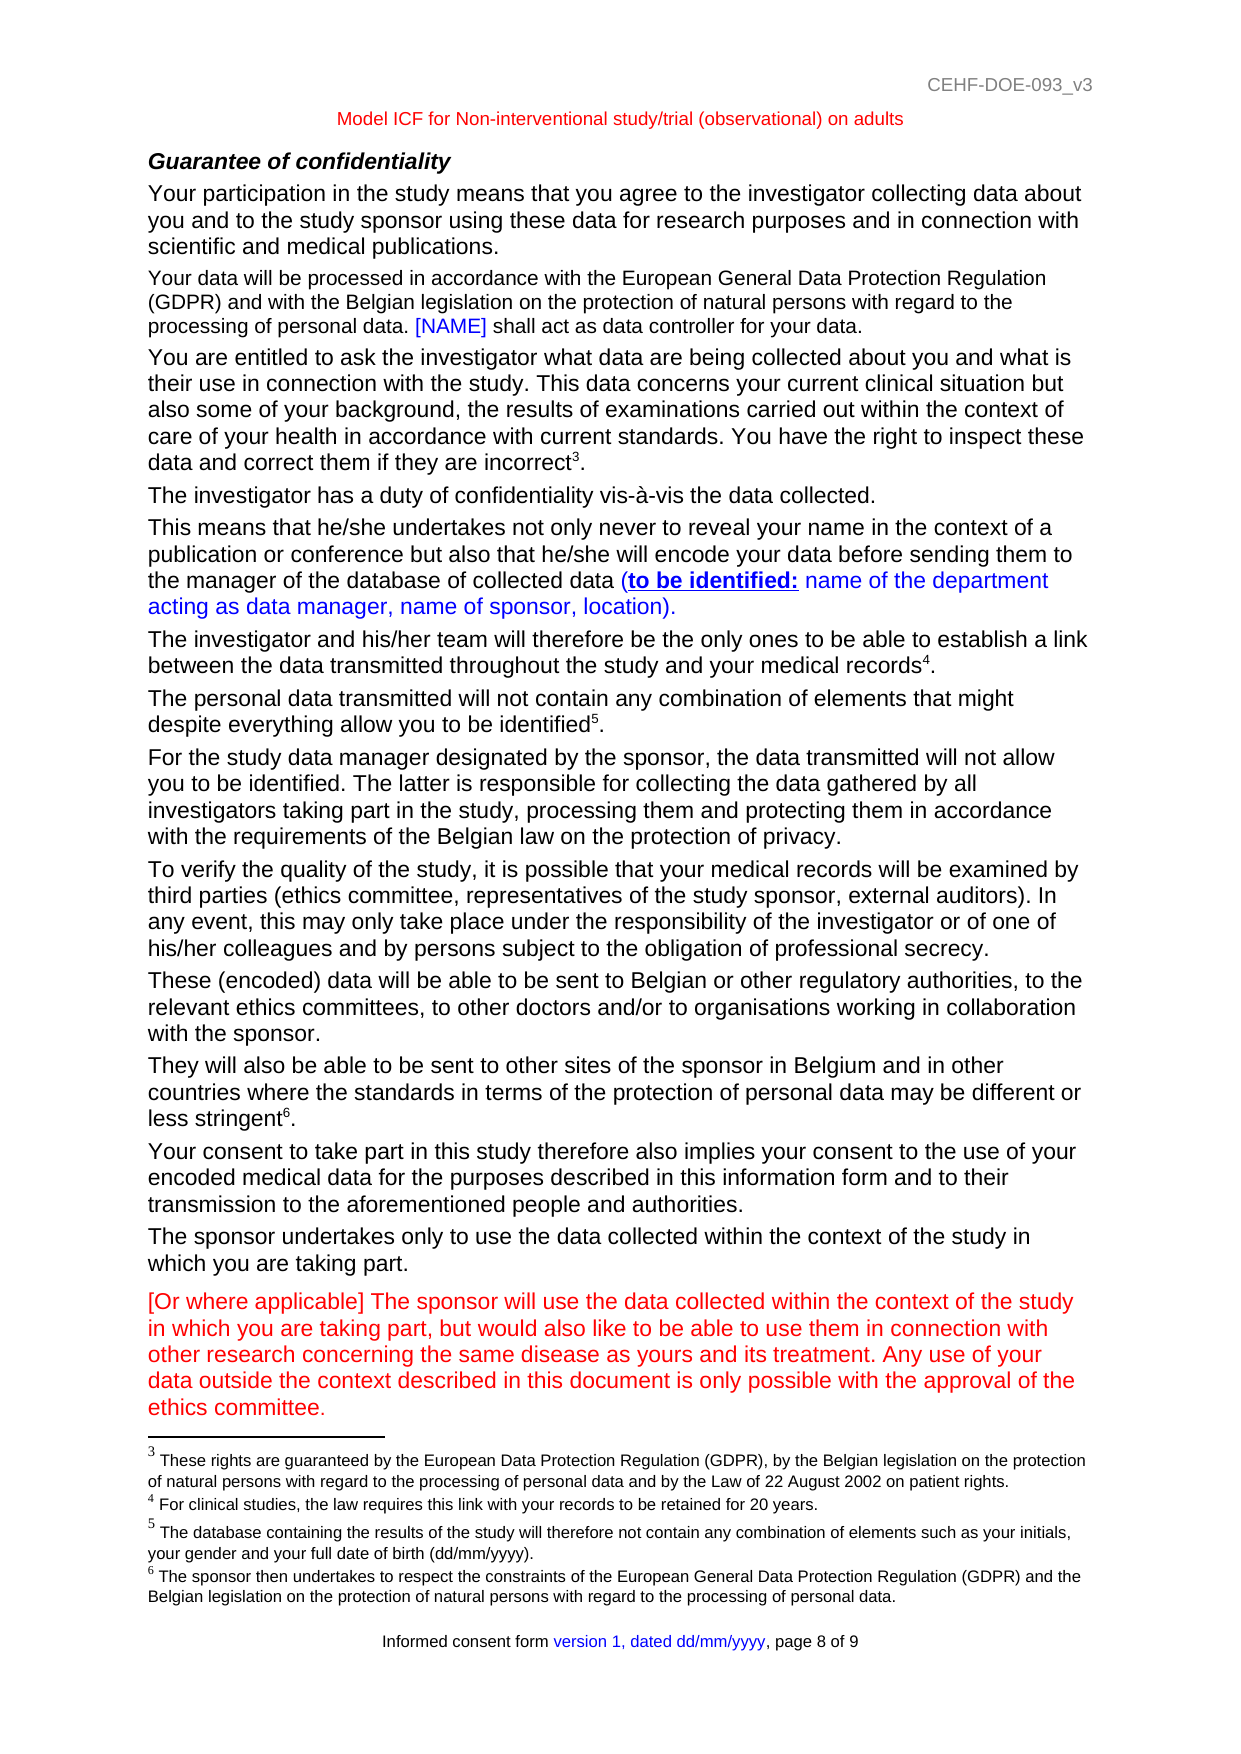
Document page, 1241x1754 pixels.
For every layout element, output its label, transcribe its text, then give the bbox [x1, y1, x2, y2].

text You are entitled to ask the investigator what data are being collected about you and what is their use in connection with the study. This data concerns your current clinical situation but also some of your background, the results of examinations carried out within the context of care of your health in accordance with current standards. You have the right to inspect these data and correct them if they are incorrect. [148, 344, 1093, 475]
text Your data will be processed in accordance with the European General Data Protection Regulation (GDPR) and with the Belgian legislation on the protection of natural persons with regard to the processing of personal data. [NAME] shall act as data controller for your data. [148, 266, 1093, 337]
text Your consent to take part in this study therefore also implies your consent to the use of your encoded medical data for the purposes described in this information form and to their transmission to the aforementioned people and authorities. [148, 1138, 1093, 1217]
text They will also be able to be sent to other sites of the sponsor in and in other countries where the standards in terms of the protection of personal data may be different or less stringent. [148, 1052, 1093, 1132]
text The personal data transmitted will not contain any combination of elements that might despite everything allow you to be identified. [148, 685, 1093, 738]
text This means that he/she undertakes not only never to reveal your name in the context of a publication or conference but also that he/she will encode your data before sending them to the manager of the database of collected data (to be identified: name of the department acting as data manager, name of sponsor, location). [148, 514, 1093, 620]
text [Or where applicable] The sponsor will use the data collected within the context of the study in which you are taking part, but would also like to be able to use them in connection with other research concerning the same disease as yours and its treatment. Any use of your data outside the context described in this document is only possible with the approval of the ethics committee. [148, 1288, 1093, 1420]
text For the study data manager designated by the sponsor, the data transmitted will not allow you to be identified. The latter is responsible for collecting the data gathered by all investigators taking part in the study, processing them and protecting them in accordance with the requirements of the Belgian law on the protection of privacy. [148, 744, 1093, 849]
text The sponsor undertakes only to use the data collected within the context of the study in which you are taking part. [148, 1223, 1093, 1276]
text Your participation in the study means that you agree to the investigator collecting data about you and to the study sponsor using these data for research purposes and in connection with scientific and medical publications. [148, 180, 1093, 259]
text The investigator and his/her team will therefore be the only ones to be able to establish a link between the data transmitted throughout the study and your medical records. [148, 626, 1093, 679]
text Guarantee of confidentiality [148, 148, 1093, 174]
text To verify the quality of the study, it is possible that your medical records will be examined by third parties (ethics committee, representatives of the study sponsor, external auditors). In any event, this may only take place under the responsibility of the investigator or of one of his/her colleagues and by persons subject to the obligation of professional secrecy. [148, 856, 1093, 961]
text These (encoded) data will be able to be sent to Belgian or other regulatory authorities, to the relevant ethics committees, to other doctors and/or to organisations working in collaboration with the sponsor. [148, 967, 1093, 1046]
text The investigator has a duty of confidentiality vis-à-vis the data collected. [148, 482, 1093, 508]
